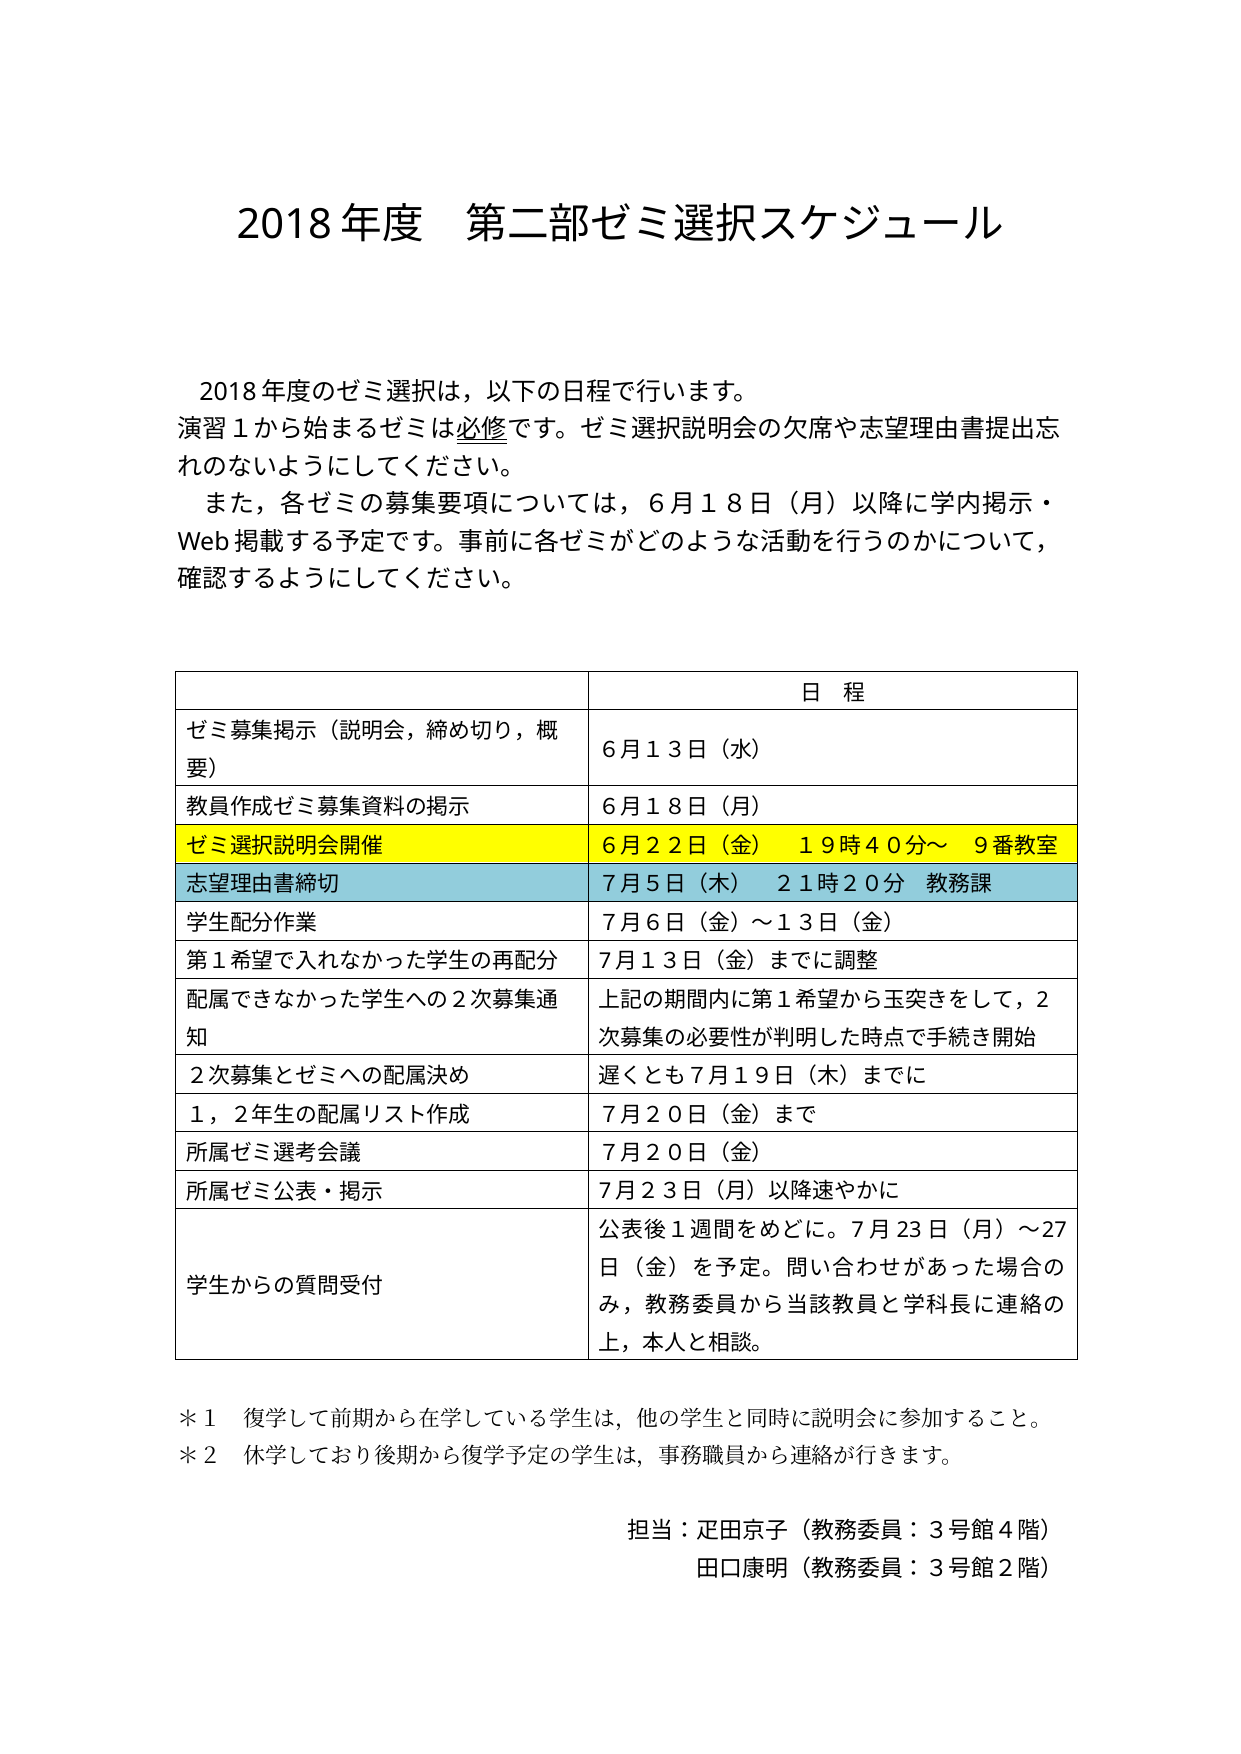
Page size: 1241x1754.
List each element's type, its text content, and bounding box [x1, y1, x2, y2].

table_cell 所属ゼミ選考会議 [176, 1132, 588, 1170]
text また，各ゼミの募集要項については，６月１８日（月）以降に学内掲示・Web掲載する予定です。事前に各ゼミがどのような活動を行うのかについて，確認するようにしてください。 [177, 483, 1063, 596]
text ＊１ 復学して前期から在学している学生は，他の学生と同時に説明会に参加すること。 [177, 1398, 1063, 1435]
table_cell 学生からの質問受付 [176, 1209, 588, 1359]
text 2018年度のゼミ選択は，以下の日程で行います。 [177, 371, 1063, 408]
table_cell ゼミ選択説明会開催 [176, 825, 588, 862]
table_cell ６月２２日（金） １９時４０分～ ９番教室 [589, 825, 1077, 862]
table_cell 教員作成ゼミ募集資料の掲示 [176, 786, 588, 824]
text 田口康明（教務委員：３号館２階） [177, 1548, 1063, 1585]
table_cell ゼミ募集掲示（説明会，締め切り，概要） [176, 710, 588, 785]
table_cell ６月１８日（月） [589, 786, 1077, 824]
table_cell 学生配分作業 [176, 902, 588, 939]
table_cell ７月６日（金）～１３日（金） [589, 902, 1077, 939]
table_cell 遅くとも７月１９日（木）までに [589, 1055, 1077, 1093]
table_cell 公表後１週間をめどに。7月23日（月）～27日（金）を予定。問い合わせがあった場合のみ，教務委員から当該教員と学科長に連絡の上，本人と相談。 [589, 1209, 1077, 1359]
table_cell ７月２０日（金） [589, 1132, 1077, 1170]
table_cell ７月５日（木） ２１時２０分 教務課 [589, 864, 1077, 901]
table_cell 上記の期間内に第１希望から玉突きをして，2次募集の必要性が判明した時点で手続き開始 [589, 979, 1077, 1054]
text 演習１から始まるゼミは必修です。ゼミ選択説明会の欠席や志望理由書提出忘れのないようにしてください。 [177, 408, 1063, 483]
text ＊２ 休学しており後期から復学予定の学生は，事務職員から連絡が行きます。 [177, 1435, 1063, 1473]
table_cell ２次募集とゼミへの配属決め [176, 1055, 588, 1093]
table_header 日 程 [589, 672, 1077, 709]
table_cell 第１希望で入れなかった学生の再配分 [176, 941, 588, 978]
table_cell 配属できなかった学生への２次募集通知 [176, 979, 588, 1054]
table_cell 志望理由書締切 [176, 864, 588, 901]
table_header [176, 672, 588, 709]
table_cell 7月１３日（金）までに調整 [589, 941, 1077, 978]
table_cell ６月１３日（水） [589, 710, 1077, 785]
table_cell 所属ゼミ公表・掲示 [176, 1171, 588, 1208]
table_cell １，２年生の配属リスト作成 [176, 1094, 588, 1131]
table_cell 7月２３日（月）以降速やかに [589, 1171, 1077, 1208]
text 2018年度 第二部ゼミ選択スケジュール [177, 183, 1063, 258]
text 担当：疋田京子（教務委員：３号館４階） [177, 1510, 1063, 1548]
table_cell ７月２０日（金）まで [589, 1094, 1077, 1131]
